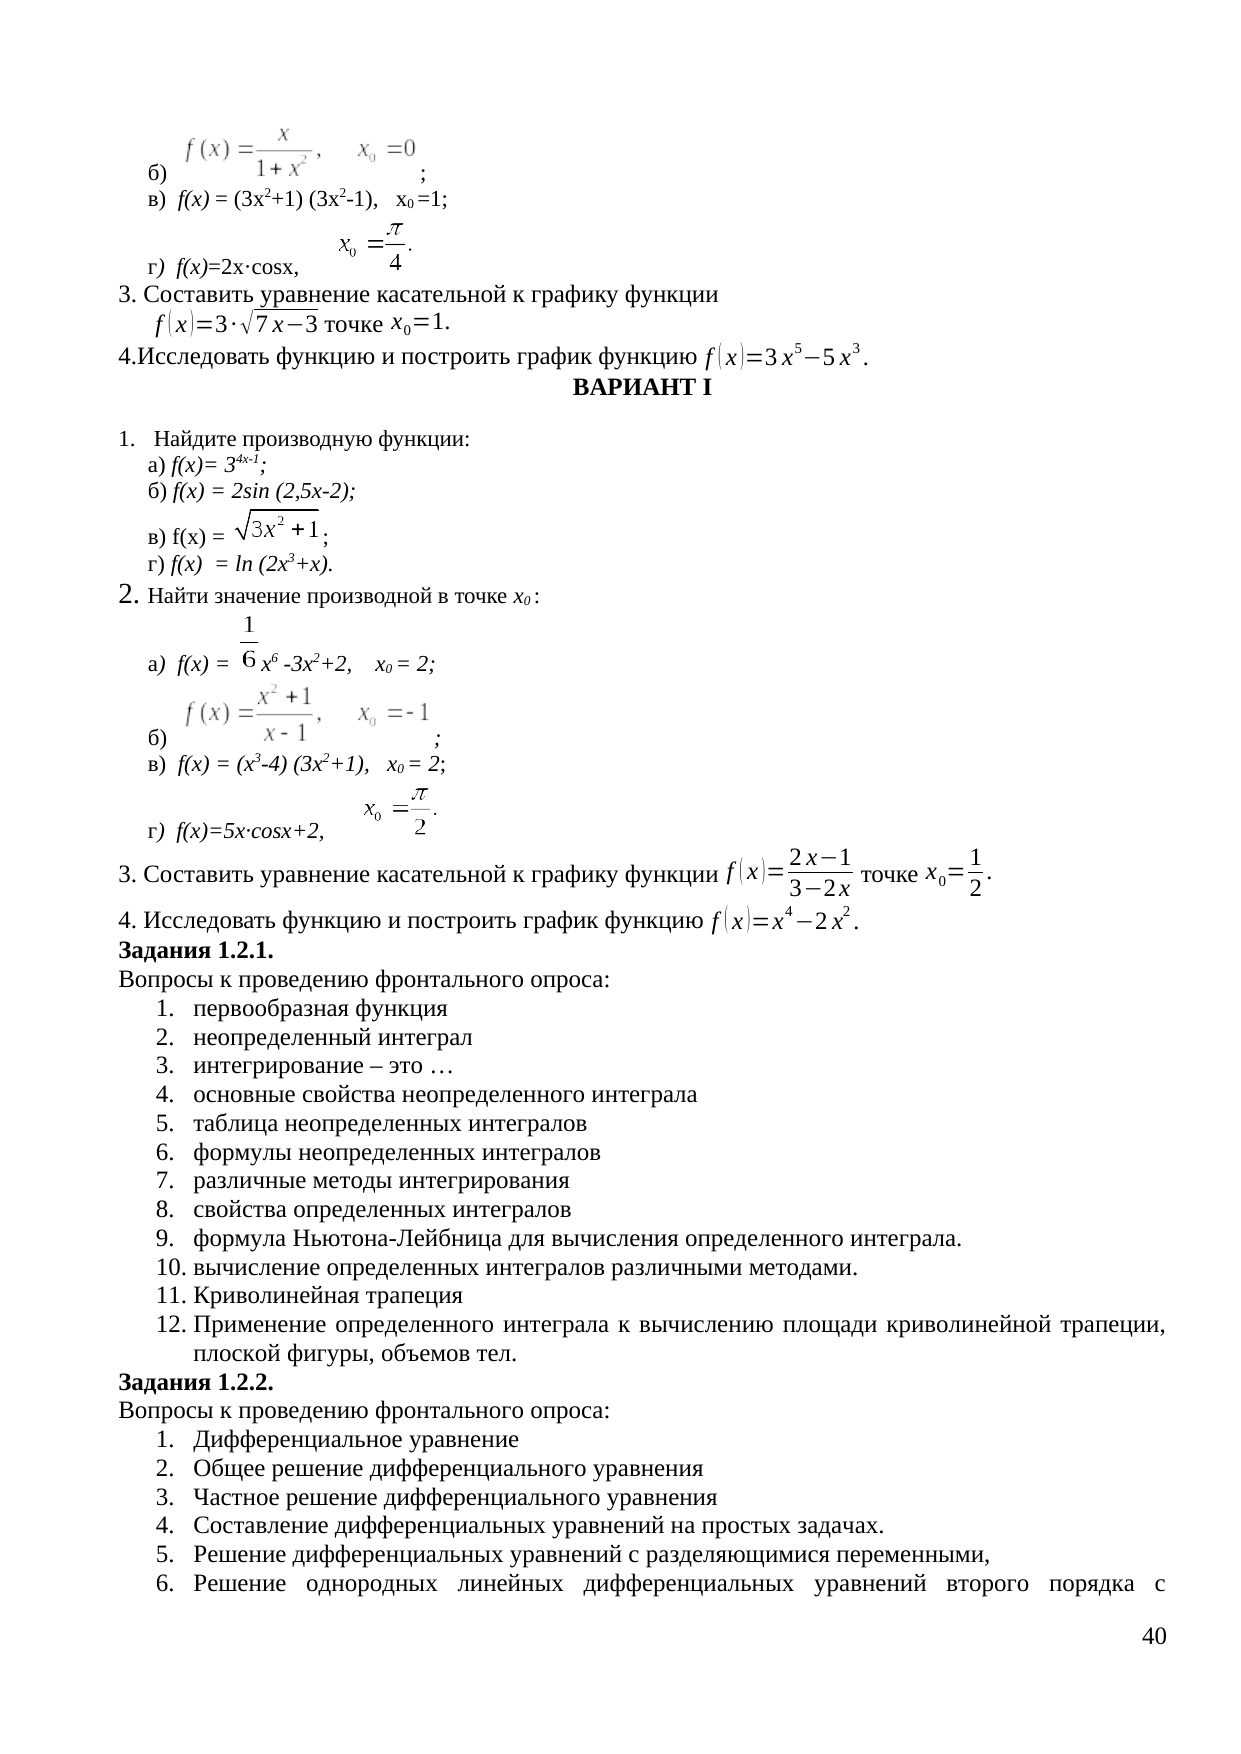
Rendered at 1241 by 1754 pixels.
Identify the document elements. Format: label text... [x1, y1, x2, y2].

list неопределенный интеграл [156, 1022, 1167, 1050]
text Вопросы к проведению фронтального опроса: [118, 1395, 1167, 1424]
list интегрирование – это … [156, 1050, 1167, 1079]
text а) f(x) = x6 -3x2+2, x0 = 2; [148, 609, 1167, 677]
list Найдите производную функции: [118, 425, 1167, 451]
text а) f(x)= 34x-1; [148, 451, 1167, 477]
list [156, 1568, 1167, 1597]
text б) f(x) = 2sin (2,5x-2); [148, 477, 1167, 504]
text г) f(x) = ln (2x3+x). [148, 550, 1167, 576]
list различные методы интегрирования [156, 1165, 1167, 1194]
list Общее решение дифференциального уравнения [156, 1453, 1167, 1482]
text 2. Найти значение производной в точке х0 : [118, 576, 1167, 609]
list таблица неопределенных интегралов [156, 1108, 1167, 1137]
list Составление дифференциальных уравнений на простых задачах. [156, 1510, 1167, 1539]
list Применение определенного интеграла к вычислению площади криволинейной трапеции, плоской фигуры, объемов тел. [156, 1309, 1167, 1367]
list точке [148, 308, 1167, 339]
text в) f(x) = (x3-4) (3x2+1), х0 = 2; [148, 750, 1167, 776]
text б) ; [148, 677, 1167, 750]
list формулы неопределенных интегралов [156, 1137, 1167, 1165]
list первообразная функция [156, 993, 1167, 1022]
text Вопросы к проведению фронтального опроса: [118, 964, 1167, 993]
list вычисление определенных интегралов различными методами. [156, 1252, 1167, 1280]
text г) f(x)=5x·cosx+2, [148, 776, 1167, 844]
text 4. Исследовать функцию и построить график функцию [118, 903, 1167, 935]
list свойства определенных интегралов [156, 1194, 1167, 1223]
list основные свойства неопределенного интеграла [156, 1079, 1167, 1108]
text 3. Составить уравнение касательной к графику функции [118, 279, 1167, 308]
text Задания 1.2.1. [118, 935, 1167, 964]
text Задания 1.2.2. [118, 1367, 1167, 1395]
text 3. Составить уравнение касательной к графику функции точке [118, 844, 1167, 903]
list Криволинейная трапеция [156, 1280, 1167, 1309]
text в) f(x) = ; [148, 504, 1167, 550]
list Дифференциальное уравнение [156, 1424, 1167, 1453]
list Решение дифференциальных уравнений с разделяющимися переменными, [156, 1539, 1167, 1568]
list формула Ньютона-Лейбница для вычисления определенного интеграла. [156, 1223, 1167, 1252]
text б) ; [148, 118, 1167, 185]
text ВАРИАНТ I [118, 372, 1167, 401]
text в) f(x) = (3x2+1) (3x2-1), х0 =1; [148, 185, 1167, 212]
text 4.Исследовать функцию и построить график функцию [118, 339, 1167, 372]
text г) f(x)=2x·cosx, [148, 212, 1167, 279]
list Частное решение дифференциального уравнения [156, 1482, 1167, 1510]
